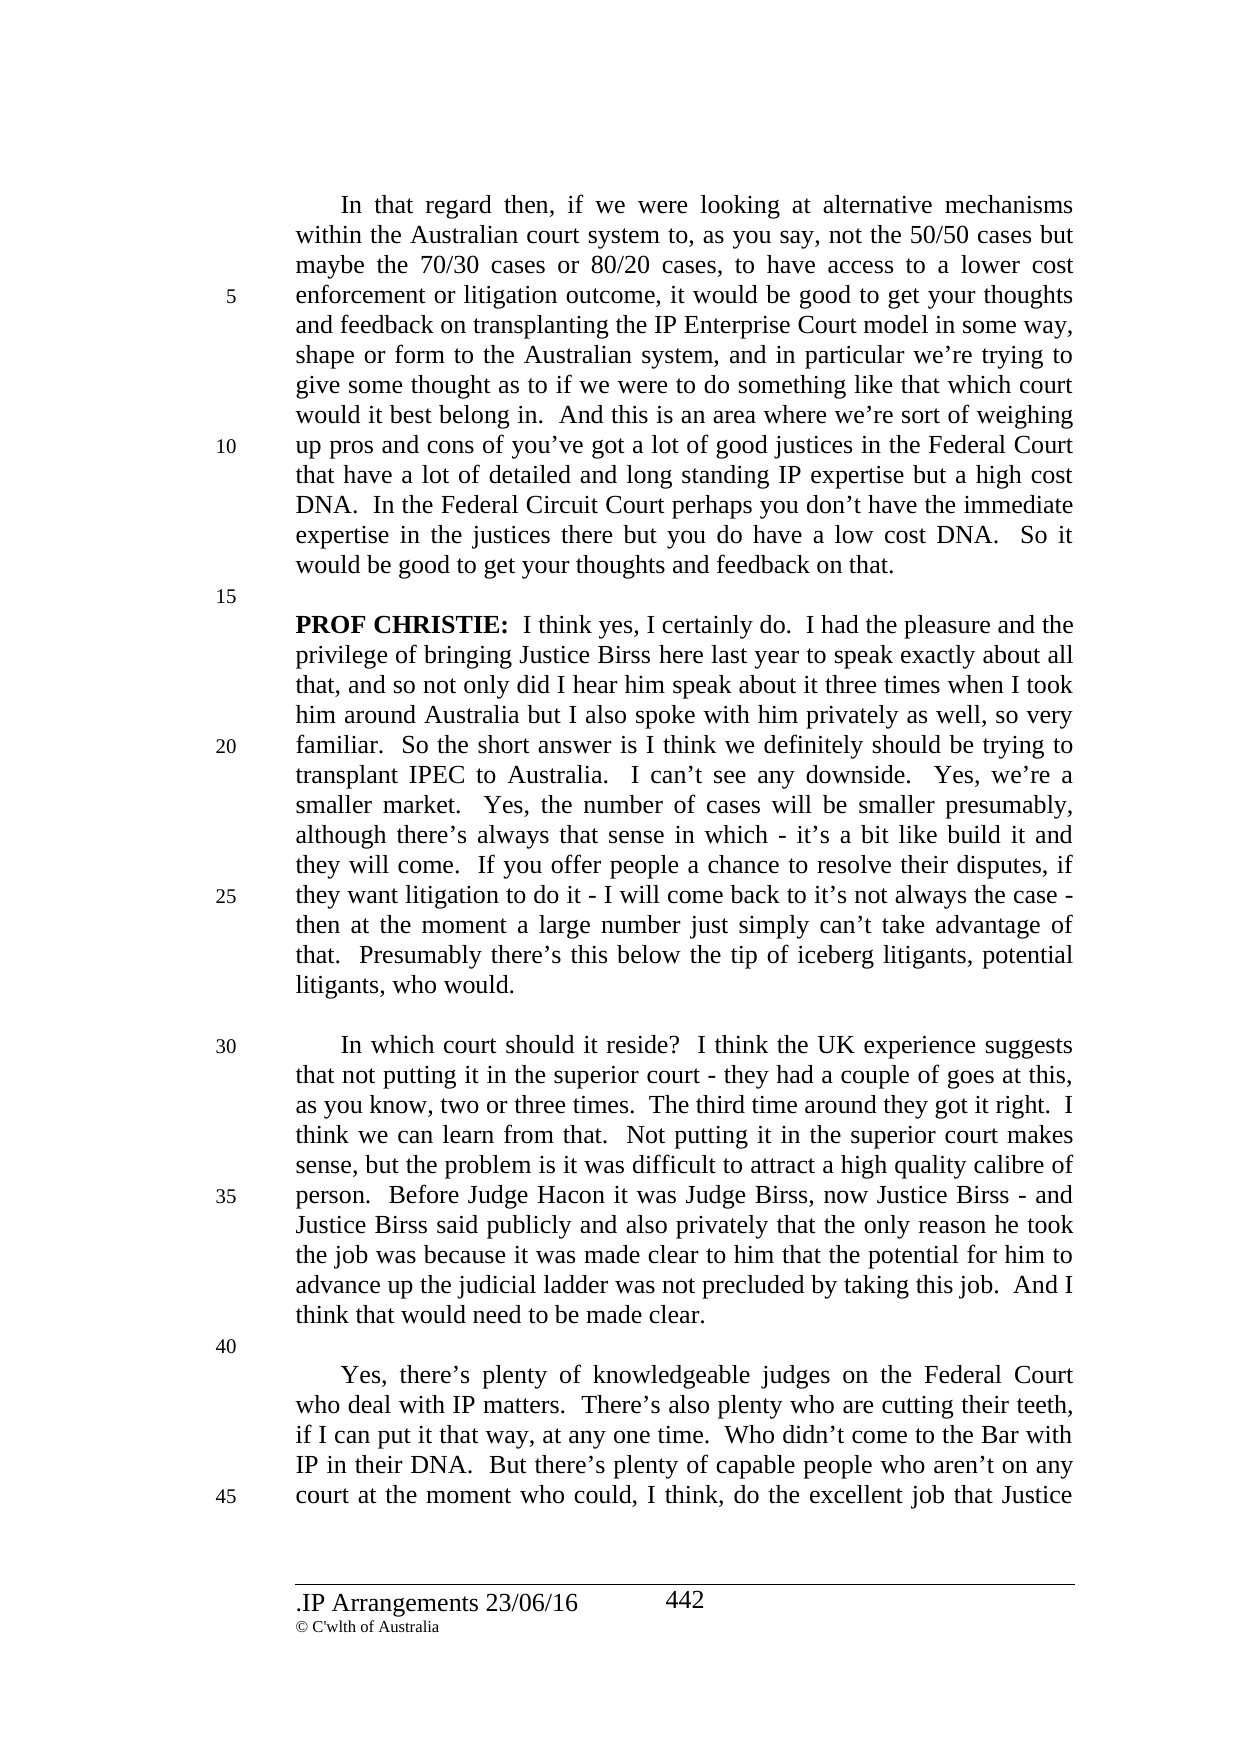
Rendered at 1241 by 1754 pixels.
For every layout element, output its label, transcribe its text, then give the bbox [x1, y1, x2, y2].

text In which court should it reside? I think the UK experience suggests that not putting it in the superior court - they had a couple of goes at this, as you know, two or three times. The third time around they got it right. I think we can learn from that. Not putting it in the superior court makes sense, but the problem is it was difficult to attract a high quality calibre of person. Before Judge Hacon it was Judge Birss, now Justice Birss - and Justice Birss said publicly and also privately that the only reason he took the job was because it was made clear to him that the potential for him to advance up the judicial ladder was not precluded by taking this job. And I think that would need to be made clear. [295, 1029, 1075, 1329]
text PROF CHRISTIE: I think yes, I certainly do. I had the pleasure and the privilege of bringing Justice Birss here last year to speak exactly about all that, and so not only did I hear him speak about it three times when I took him around Australia but I also spoke with him privately as well, so very familiar. So the short answer is I think we definitely should be trying to transplant IPEC to Australia. I can’t see any downside. Yes, we’re a smaller market. Yes, the number of cases will be smaller presumably, although there’s always that sense in which - it’s a bit like build it and they will come. If you offer people a chance to resolve their disputes, if they want litigation to do it - I will come back to it’s not always the case - then at the moment a large number just simply can’t take advantage of that. Presumably there’s this below the tip of iceberg litigants, potential litigants, who would. [295, 609, 1075, 999]
text In that regard then, if we were looking at alternative mechanisms within the Australian court system to, as you say, not the 50/50 cases but maybe the 70/30 cases or 80/20 cases, to have access to a lower cost enforcement or litigation outcome, it would be good to get your thoughts and feedback on transplanting the IP Enterprise Court model in some way, shape or form to the Australian system, and in particular we’re trying to give some thought as to if we were to do something like that which court would it best belong in. And this is an area where we’re sort of weighing up pros and cons of you’ve got a lot of good justices in the Federal Court that have a lot of detailed and long standing IP expertise but a high cost DNA. In the Federal Circuit Court perhaps you don’t have the immediate expertise in the justices there but you do have a low cost DNA. So it would be good to get your thoughts and feedback on that. [295, 189, 1075, 579]
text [295, 1359, 1075, 1509]
